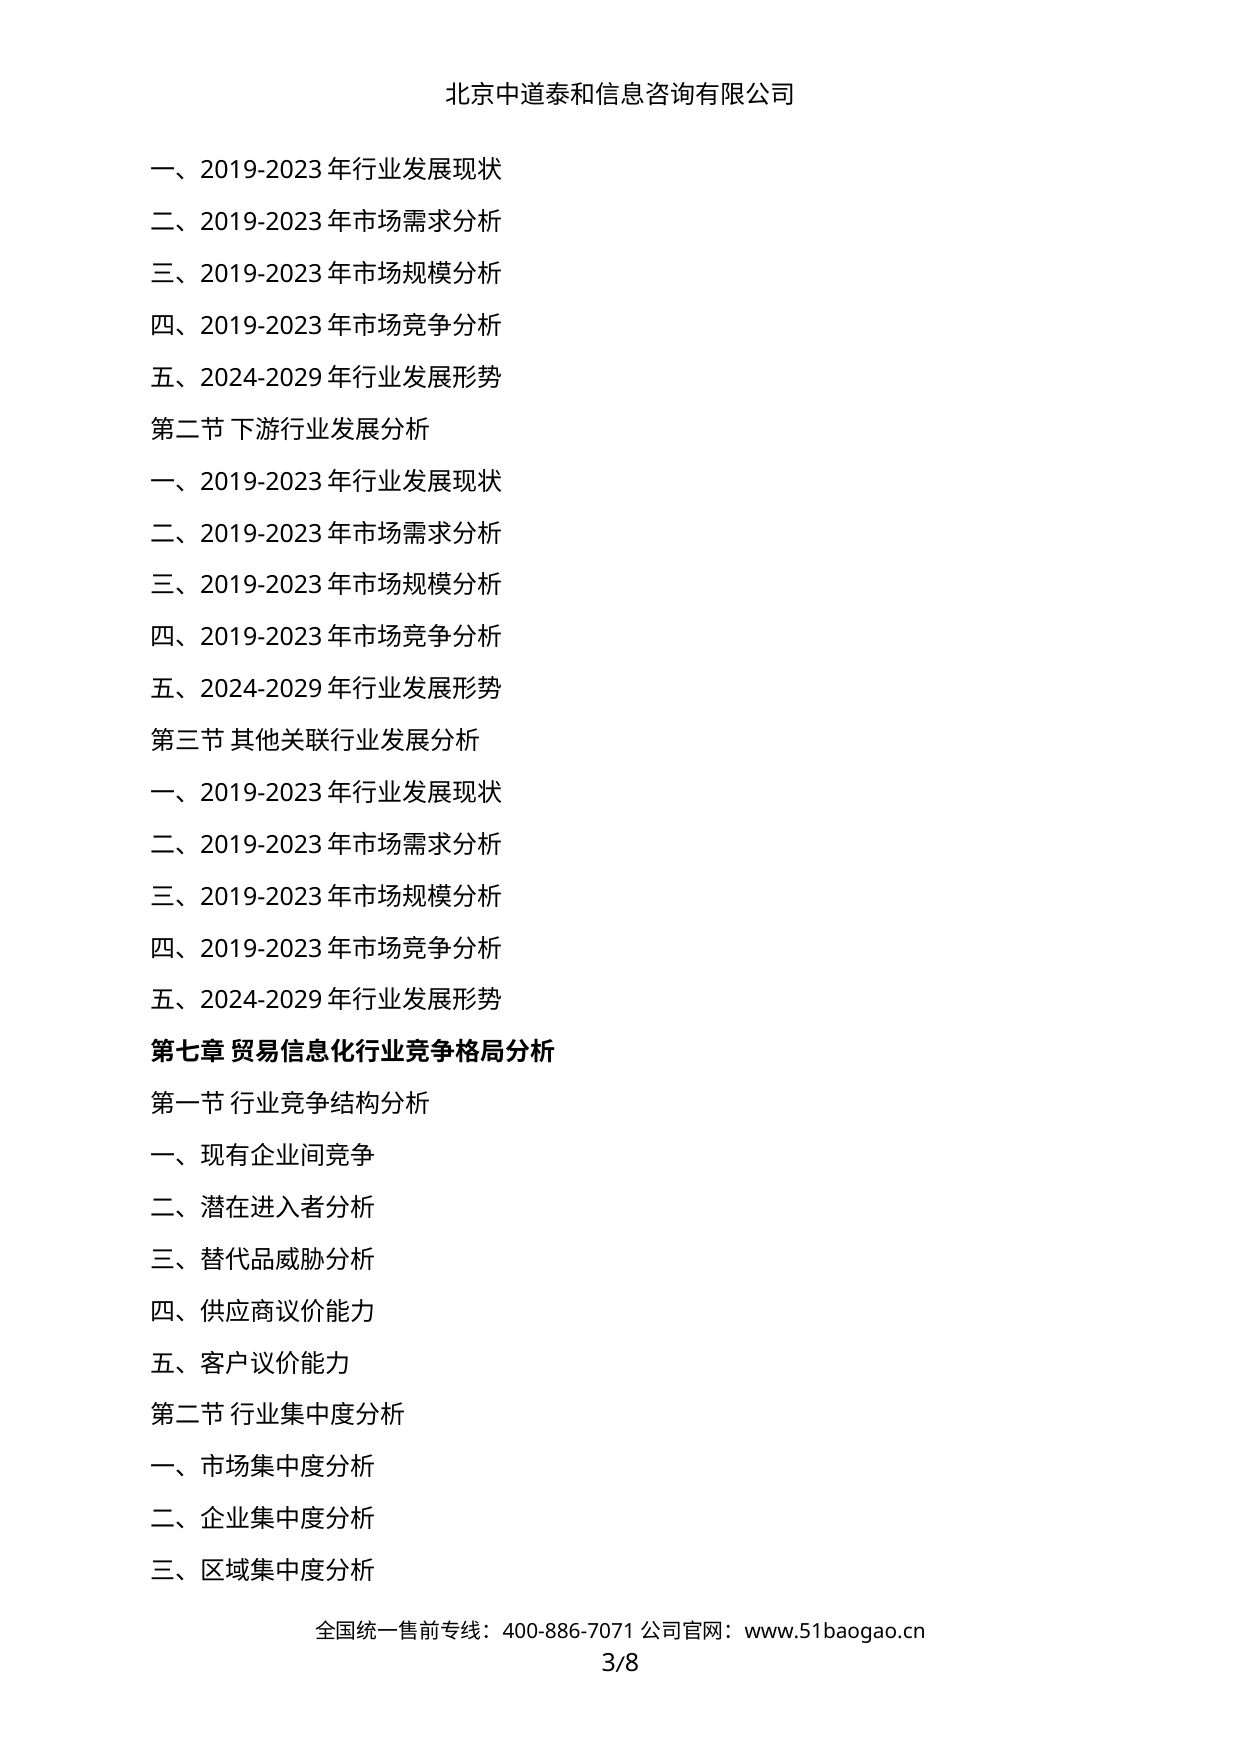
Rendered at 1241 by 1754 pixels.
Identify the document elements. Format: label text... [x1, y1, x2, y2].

text 一、2019-2023年行业发展现状 [150, 150, 1090, 186]
text 五、客户议价能力 [150, 1343, 1090, 1379]
text 四、2019-2023年市场竞争分析 [150, 617, 1090, 653]
text 一、现有企业间竞争 [150, 1136, 1090, 1172]
text 二、2019-2023年市场需求分析 [150, 824, 1090, 861]
text 五、2024-2029年行业发展形势 [150, 980, 1090, 1016]
text 一、2019-2023年行业发展现状 [150, 461, 1090, 497]
text 第七章 贸易信息化行业竞争格局分析 [150, 1032, 1090, 1068]
text 四、供应商议价能力 [150, 1291, 1090, 1327]
text 二、2019-2023年市场需求分析 [150, 513, 1090, 549]
text 二、2019-2023年市场需求分析 [150, 202, 1090, 238]
text 二、潜在进入者分析 [150, 1187, 1090, 1224]
text 三、2019-2023年市场规模分析 [150, 876, 1090, 912]
text 三、2019-2023年市场规模分析 [150, 254, 1090, 290]
text 第二节 行业集中度分析 [150, 1395, 1090, 1431]
text 第一节 行业竞争结构分析 [150, 1084, 1090, 1120]
text 二、企业集中度分析 [150, 1499, 1090, 1535]
text 三、2019-2023年市场规模分析 [150, 565, 1090, 601]
text 第二节 下游行业发展分析 [150, 409, 1090, 446]
text 一、2019-2023年行业发展现状 [150, 772, 1090, 809]
text 四、2019-2023年市场竞争分析 [150, 306, 1090, 342]
text 三、区域集中度分析 [150, 1551, 1090, 1587]
text 一、市场集中度分析 [150, 1447, 1090, 1483]
text 三、替代品威胁分析 [150, 1239, 1090, 1276]
text 四、2019-2023年市场竞争分析 [150, 928, 1090, 964]
text 五、2024-2029年行业发展形势 [150, 669, 1090, 705]
text 五、2024-2029年行业发展形势 [150, 357, 1090, 394]
text 第三节 其他关联行业发展分析 [150, 721, 1090, 757]
